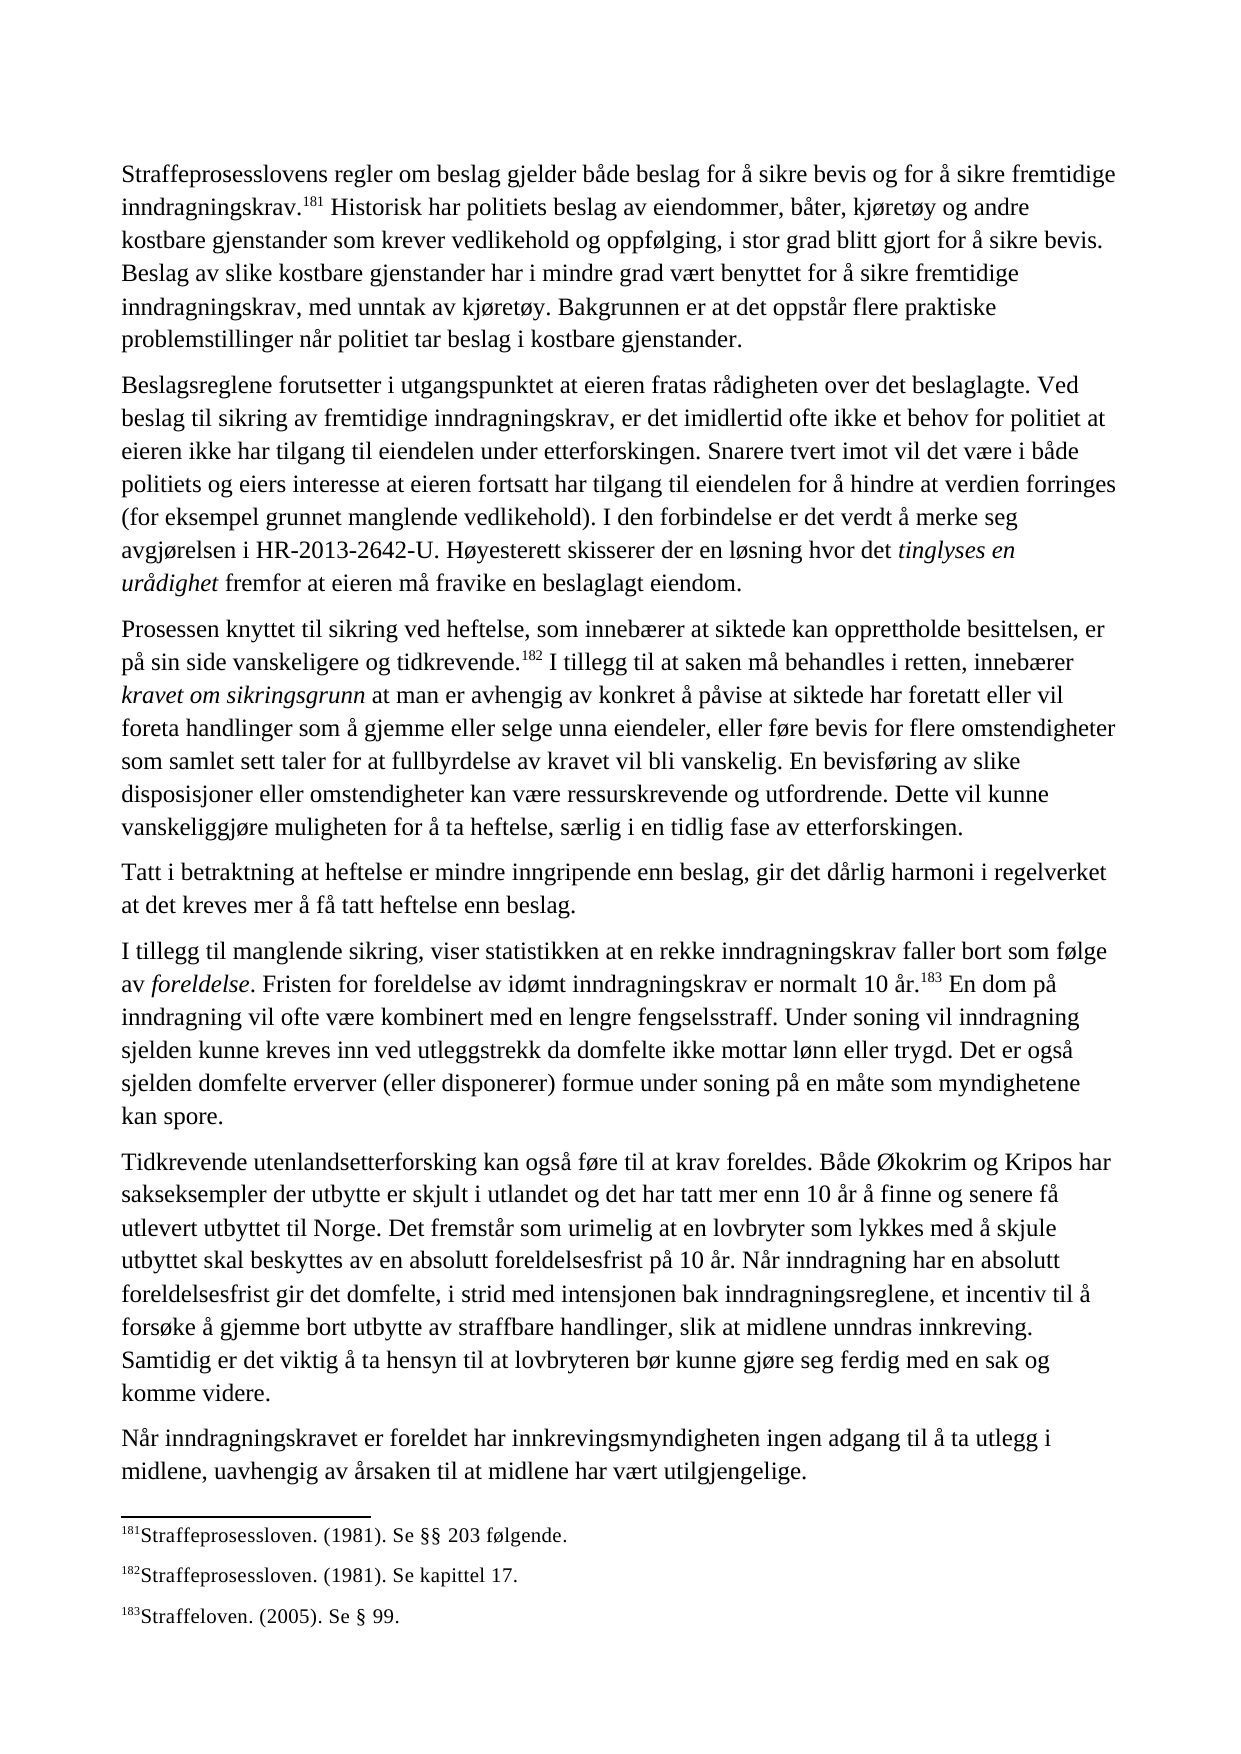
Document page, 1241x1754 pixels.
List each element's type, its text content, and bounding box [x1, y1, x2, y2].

text Tatt i betraktning at heftelse er mindre inngripende enn beslag, gir det dårlig harmoni i regelverket at det kreves mer å få tatt heftelse enn beslag. [121, 857, 1119, 919]
text Beslagsreglene forutsetter i utgangspunktet at eieren fratas rådigheten over det beslaglagte. Ved beslag til sikring av fremtidige inndragningskrav, er det imidlertid ofte ikke et behov for politiet at eieren ikke har tilgang til eiendelen under etterforskingen. Snarere tvert imot vil det være i både politiets og eiers interesse at eieren fortsatt har tilgang til eiendelen for å hindre at verdien forringes (for eksempel grunnet manglende vedlikehold). I den forbindelse er det verdt å merke seg avgjørelsen i HR-2013-2642-U. Høyesterett skisserer der en løsning hvor det tinglyses en urådighet fremfor at eieren må fravike en beslaglagt eiendom. [121, 370, 1119, 597]
text Prosessen knyttet til sikring ved heftelse, som innebærer at siktede kan opprettholde besittelsen, er på sin side vanskeligere og tidkrevende. I tillegg til at saken må behandles i retten, innebærer kravet om sikringsgrunn at man er avhengig av konkret å påvise at siktede har foretatt eller vil foreta handlinger som å gjemme eller selge unna eiendeler, eller føre bevis for flere omstendigheter som samlet sett taler for at fullbyrdelse av kravet vil bli vanskelig. En bevisføring av slike disposisjoner eller omstendigheter kan være ressurskrevende og utfordrende. Dette vil kunne vanskeliggjøre muligheten for å ta heftelse, særlig i en tidlig fase av etterforskingen. [121, 614, 1119, 841]
text I tillegg til manglende sikring, viser statistikken at en rekke inndragningskrav faller bort som følge av foreldelse. Fristen for foreldelse av idømt inndragningskrav er normalt 10 år. En dom på inndragning vil ofte være kombinert med en lengre fengselsstraff. Under soning vil inndragning sjelden kunne kreves inn ved utleggstrekk da domfelte ikke mottar lønn eller trygd. Det er også sjelden domfelte erverver (eller disponerer) formue under soning på en måte som myndighetene kan spore. [121, 936, 1119, 1130]
text Tidkrevende utenlandsetterforsking kan også føre til at krav foreldes. Både Økokrim og Kripos har sakseksempler der utbytte er skjult i utlandet og det har tatt mer enn 10 år å finne og senere få utlevert utbyttet til Norge. Det fremstår som urimelig at en lovbryter som lykkes med å skjule utbyttet skal beskyttes av en absolutt foreldelsesfrist på 10 år. Når inndragning har en absolutt foreldelsesfrist gir det domfelte, i strid med intensjonen bak inndragningsreglene, et incentiv til å forsøke å gjemme bort utbytte av straffbare handlinger, slik at midlene unndras innkreving. Samtidig er det viktig å ta hensyn til at lovbryteren bør kunne gjøre seg ferdig med en sak og komme videre. [121, 1147, 1119, 1406]
text Når inndragningskravet er foreldet har innkrevingsmyndigheten ingen adgang til å ta utlegg i midlene, uavhengig av årsaken til at midlene har vært utilgjengelige. [121, 1423, 1119, 1485]
text Straffeprosesslovens regler om beslag gjelder både beslag for å sikre bevis og for å sikre fremtidige inndragningskrav. Historisk har politiets beslag av eiendommer, båter, kjøretøy og andre kostbare gjenstander som krever vedlikehold og oppfølging, i stor grad blitt gjort for å sikre bevis. Beslag av slike kostbare gjenstander har i mindre grad vært benyttet for å sikre fremtidige inndragningskrav, med unntak av kjøretøy. Bakgrunnen er at det oppstår flere praktiske problemstillinger når politiet tar beslag i kostbare gjenstander. [121, 159, 1119, 353]
